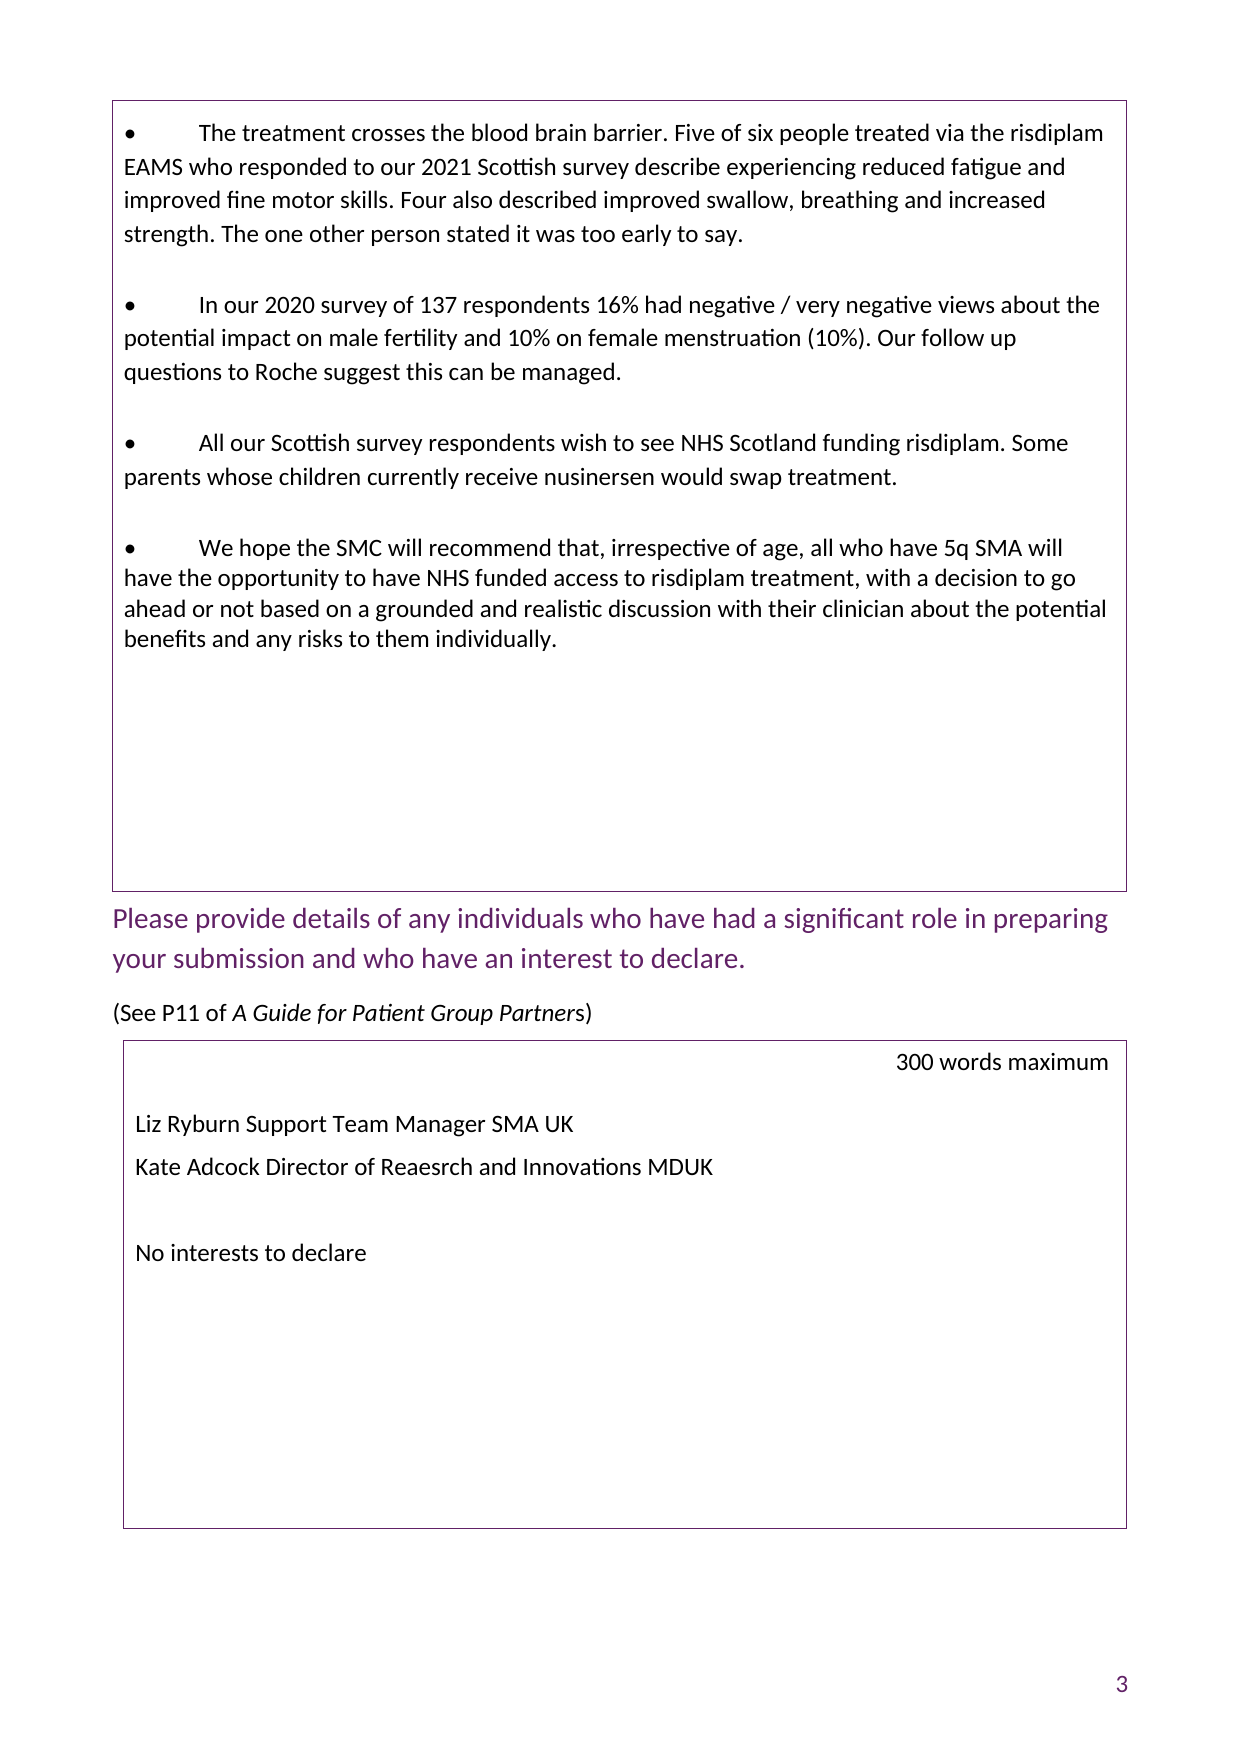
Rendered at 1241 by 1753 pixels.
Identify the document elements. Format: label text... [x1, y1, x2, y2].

subtitle Please provide details of any individuals who have had a significant role in preparing your submission and who have an interest to declare. [112, 896, 1128, 975]
subtitle (See P11 of A Guide for Patient Group Partners) [112, 988, 1128, 1027]
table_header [113, 101, 1126, 891]
table_header Liz Ryburn Support Team Manager SMA UK Kate Adcock Director of Reaesrch and Innovations MDUK No interests to declare [124, 1041, 1126, 1528]
